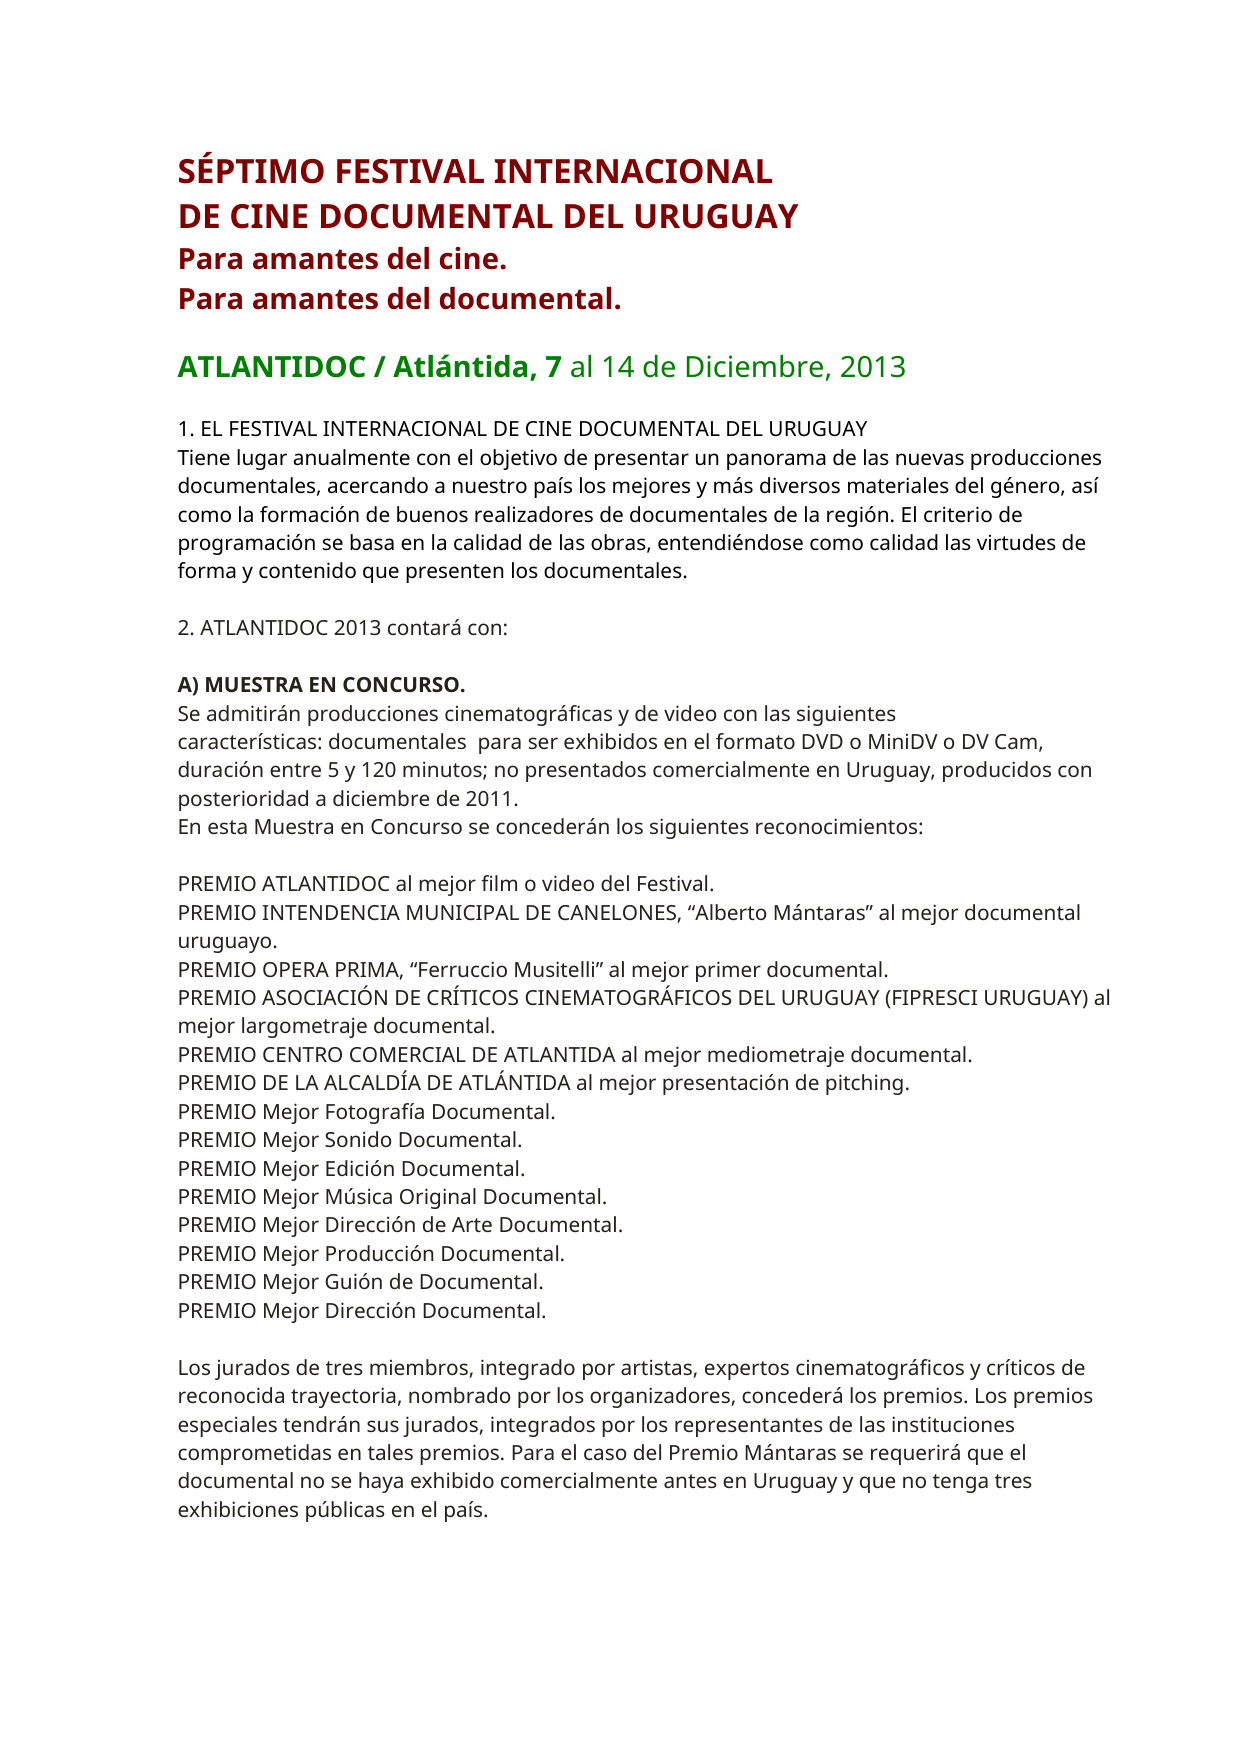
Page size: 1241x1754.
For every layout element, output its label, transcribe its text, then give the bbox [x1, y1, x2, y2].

text PREMIO INTENDENCIA MUNICIPAL DE CANELONES, “Alberto Mántaras” al mejor documental uruguayo. [177, 898, 1125, 955]
text PREMIO ASOCIACIÓN DE CRÍTICOS CINEMATOGRÁFICOS DEL URUGUAY (FIPRESCI URUGUAY) al mejor largometraje documental. [177, 983, 1125, 1040]
text PREMIO CENTRO COMERCIAL DE ATLANTIDA al mejor mediometraje documental. [177, 1040, 1125, 1068]
text PREMIO Mejor Sonido Documental. [177, 1125, 1125, 1154]
text ATLANTIDOC / Atlántida, 7 al 14 de Diciembre, 2013 [177, 346, 1125, 386]
text PREMIO ATLANTIDOC al mejor film o video del Festival. [177, 869, 1125, 898]
text características: documentales para ser exhibidos en el formato DVD o MiniDV o DV Cam, duración entre 5 y 120 minutos; no presentados comercialmente en Uruguay, producidos con posterioridad a diciembre de 2011. [177, 727, 1125, 812]
text PREMIO Mejor Dirección Documental. [177, 1296, 1125, 1324]
text PREMIO Mejor Producción Documental. [177, 1239, 1125, 1267]
text Se admitirán producciones cinematográficas y de video con las siguientes [177, 699, 1125, 727]
text Para amantes del cine. [177, 238, 1125, 278]
text PREMIO DE ATLÁNTIDA al mejor presentación de pitching. [177, 1068, 1125, 1097]
text A) MUESTRA EN CONCURSO. [177, 670, 1125, 699]
text PREMIO Mejor Música Original Documental. [177, 1182, 1125, 1211]
text PREMIO OPERA PRIMA, “Ferruccio Musitelli” al mejor primer documental. [177, 955, 1125, 983]
text PREMIO Mejor Edición Documental. [177, 1154, 1125, 1182]
text PREMIO Mejor Guión de Documental. [177, 1267, 1125, 1296]
text Los jurados de tres miembros, integrado por artistas, expertos cinematográficos y críticos de reconocida trayectoria, nombrado por los organizadores, concederá los premios. Los premios especiales tendrán sus jurados, integrados por los representantes de las instituciones comprometidas en tales premios. Para el caso del Premio Mántaras se requerirá que el documental no se haya exhibido comercialmente antes en Uruguay y que no tenga tres exhibiciones públicas en el país. [177, 1353, 1125, 1523]
text DE CINE DOCUMENTAL DEL URUGUAY [177, 193, 1125, 238]
text PREMIO Mejor Dirección de Arte Documental. [177, 1211, 1125, 1239]
text PREMIO Mejor Fotografía Documental. [177, 1097, 1125, 1125]
text 1. EL FESTIVAL INTERNACIONAL DE CINE DOCUMENTAL DEL URUGUAY [177, 414, 1125, 443]
text SÉPTIMO FESTIVAL INTERNACIONAL [177, 148, 1125, 193]
text 2. ATLANTIDOC 2013 contará con: [177, 613, 1125, 642]
text Tiene lugar anualmente con el objetivo de presentar un panorama de las nuevas producciones documentales, acercando a nuestro país los mejores y más diversos materiales del género, así como la formación de buenos realizadores de documentales de la región. El criterio de programación se basa en la calidad de las obras, entendiéndose como calidad las virtudes de forma y contenido que presenten los documentales. [177, 443, 1125, 585]
text En esta Muestra en Concurso se concederán los siguientes reconocimientos: [177, 812, 1125, 841]
text Para amantes del documental. [177, 278, 1125, 318]
